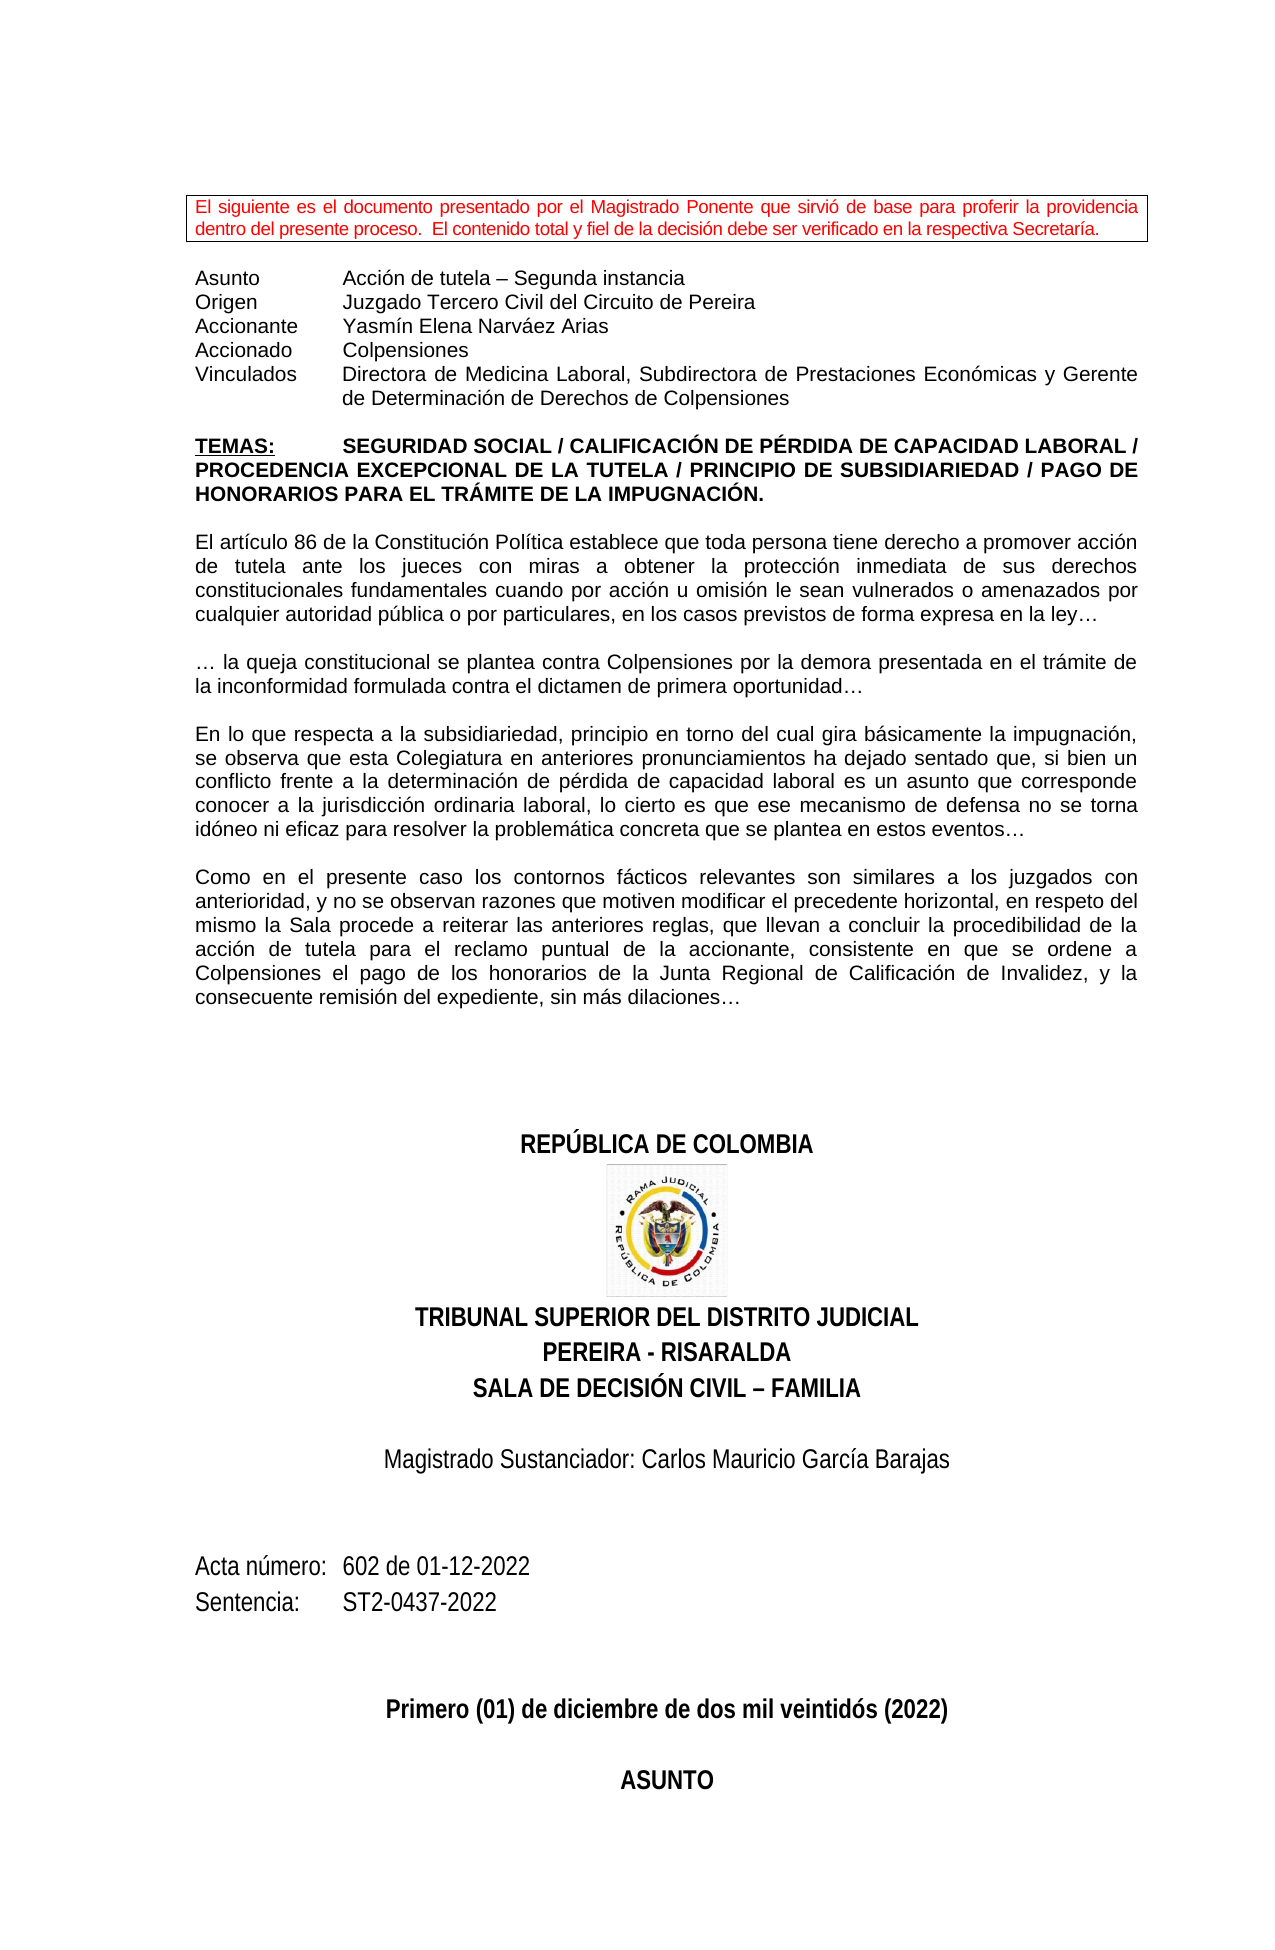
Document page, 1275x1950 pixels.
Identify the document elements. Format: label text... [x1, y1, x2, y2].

text Primero (01) de diciembre de dos mil veintidós (2022) [195, 1693, 1139, 1724]
text TRIBUNAL SUPERIOR DEL DISTRITO JUDICIAL [195, 1301, 1139, 1332]
text Accionante Yasmín Elena Narváez Arias [195, 314, 1139, 338]
text Vinculados Directora de Medicina Laboral, Subdirectora de Prestaciones Económicas y Gerente de Determinación de Derechos de Colpensiones [195, 362, 1139, 410]
text Accionado Colpensiones [195, 338, 1139, 362]
text En lo que respecta a la subsidiariedad, principio en torno del cual gira básicamente la impugnación, se observa que esta Colegiatura en anteriores pronunciamientos ha dejado sentado que, si bien un conflicto frente a la determinación de pérdida de capacidad laboral es un asunto que corresponde conocer a la jurisdicción ordinaria laboral, lo cierto es que ese mecanismo de defensa no se torna idóneo ni eficaz para resolver la problemática concreta que se plantea en estos eventos… [195, 721, 1139, 841]
text Como en el presente caso los contornos fácticos relevantes son similares a los juzgados con anterioridad, y no se observan razones que motiven modificar el precedente horizontal, en respeto del mismo la Sala procede a reiterar las anteriores reglas, que llevan a concluir la procedibilidad de la acción de tutela para el reclamo puntual de la accionante, consistente en que se ordene a Colpensiones el pago de los honorarios de la Junta Regional de Calificación de Invalidez, y la consecuente remisión del expediente, sin más dilaciones… [195, 865, 1139, 1009]
text Magistrado Sustanciador: Carlos Mauricio García Barajas [195, 1443, 1139, 1474]
text Sentencia: ST2-0437-2022 [195, 1586, 1139, 1617]
text Origen Juzgado Tercero Civil del Circuito de Pereira [195, 290, 1139, 314]
text Asunto Acción de tutela – Segunda instancia [195, 266, 1139, 290]
text Acta número: 602 de 01-12-2022 [195, 1550, 1139, 1581]
text REPÚBLICA DE COLOMBIA [195, 1129, 1139, 1160]
text … la queja constitucional se plantea contra Colpensiones por la demora presentada en el trámite de la inconformidad formulada contra el dictamen de primera oportunidad… [195, 649, 1139, 697]
picture [606, 1164, 728, 1297]
text SALA DE DECISIÓN CIVIL – FAMILIA [195, 1372, 1139, 1403]
text ASUNTO [195, 1764, 1139, 1795]
text PEREIRA - RISARALDA [195, 1336, 1139, 1367]
text TEMAS: SEGURIDAD SOCIAL / CALIFICACIÓN DE PÉRDIDA DE CAPACIDAD LABORAL / PROCEDENCIA EXCEPCIONAL DE LA TUTELA / PRINCIPIO DE SUBSIDIARIEDAD / PAGO DE HONORARIOS PARA EL TRÁMITE DE LA IMPUGNACIÓN. [195, 434, 1139, 506]
text El siguiente es el documento presentado por el Magistrado Ponente que sirvió de base para proferir la providencia dentro del presente proceso. El contenido total y fiel de la decisión debe ser verificado en la respectiva Secretaría. [187, 196, 1147, 241]
text El artículo 86 de la Constitución Política establece que toda persona tiene derecho a promover acción de tutela ante los jueces con miras a obtener la protección inmediata de sus derechos constitucionales fundamentales cuando por acción u omisión le sean vulnerados o amenazados por cualquier autoridad pública o por particulares, en los casos previstos de forma expresa en la ley… [195, 530, 1139, 626]
